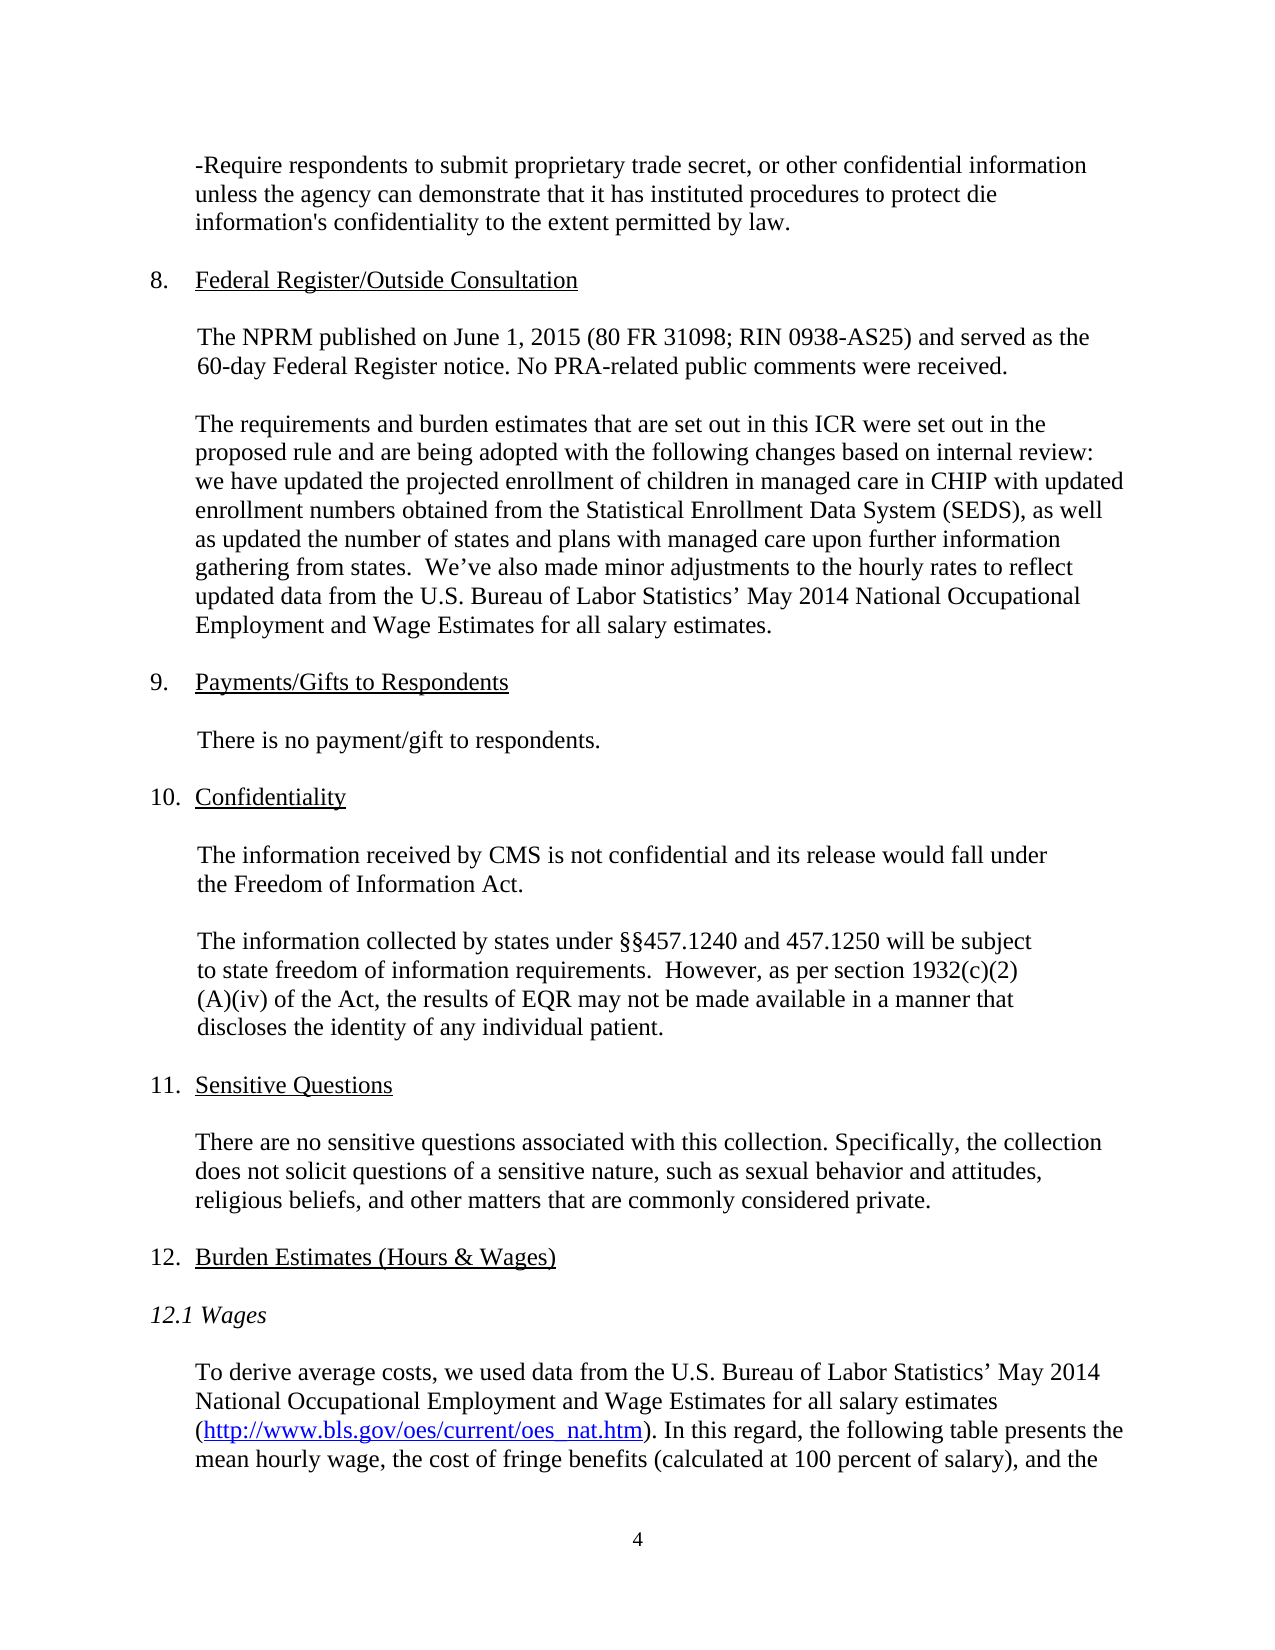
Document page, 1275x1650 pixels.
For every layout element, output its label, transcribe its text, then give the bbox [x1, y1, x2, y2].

text -Require respondents to submit proprietary trade secret, or other confidential information unless the agency can demonstrate that it has instituted procedures to protect die information's confidentiality to the extent permitted by law. [195, 150, 1125, 236]
text The NPRM published on June 1, 2015 (80 FR 31098; RIN 0938-AS25) and served as the 60-day Federal Register notice. No PRA-related public comments were received. [197, 322, 1125, 380]
text 12.1 Wages [150, 1300, 1125, 1329]
text The information collected by states under §§457.1240 and 457.1250 will be subject to state freedom of information requirements. However, as per section 1932(c)(2)(A)(iv) of the Act, the results of EQR may not be made available in a manner that discloses the identity of any individual patient. [197, 926, 1050, 1041]
text The requirements and burden estimates that are set out in this ICR were set out in the proposed rule and are being adopted with the following changes based on internal review: we have updated the projected enrollment of children in managed care in CHIP with updated enrollment numbers obtained from the Statistical Enrollment Data System (SEDS), as well as updated the number of states and plans with managed care upon further information gathering from states. We’ve also made minor adjustments to the hourly rates to reflect updated data from the U.S. Bureau of Labor Statistics’ May 2014 National Occupational Employment and Wage Estimates for all salary estimates. [195, 409, 1125, 639]
text There are no sensitive questions associated with this collection. Specifically, the collection does not solicit questions of a sensitive nature, such as sexual behavior and attitudes, religious beliefs, and other matters that are commonly considered private. [195, 1127, 1125, 1214]
text 10. Confidentiality [150, 782, 1125, 811]
text There is no payment/gift to respondents. [197, 725, 1125, 754]
text 9. Payments/Gifts to Respondents [150, 667, 1125, 696]
text 8. Federal Register/Outside Consultation [150, 265, 1125, 294]
text 12. Burden Estimates (Hours & Wages) [150, 1242, 1125, 1271]
text 11. Sensitive Questions [150, 1070, 1125, 1099]
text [195, 1357, 1125, 1472]
text The information received by CMS is not confidential and its release would fall under the Freedom of Information Act. [197, 840, 1050, 897]
